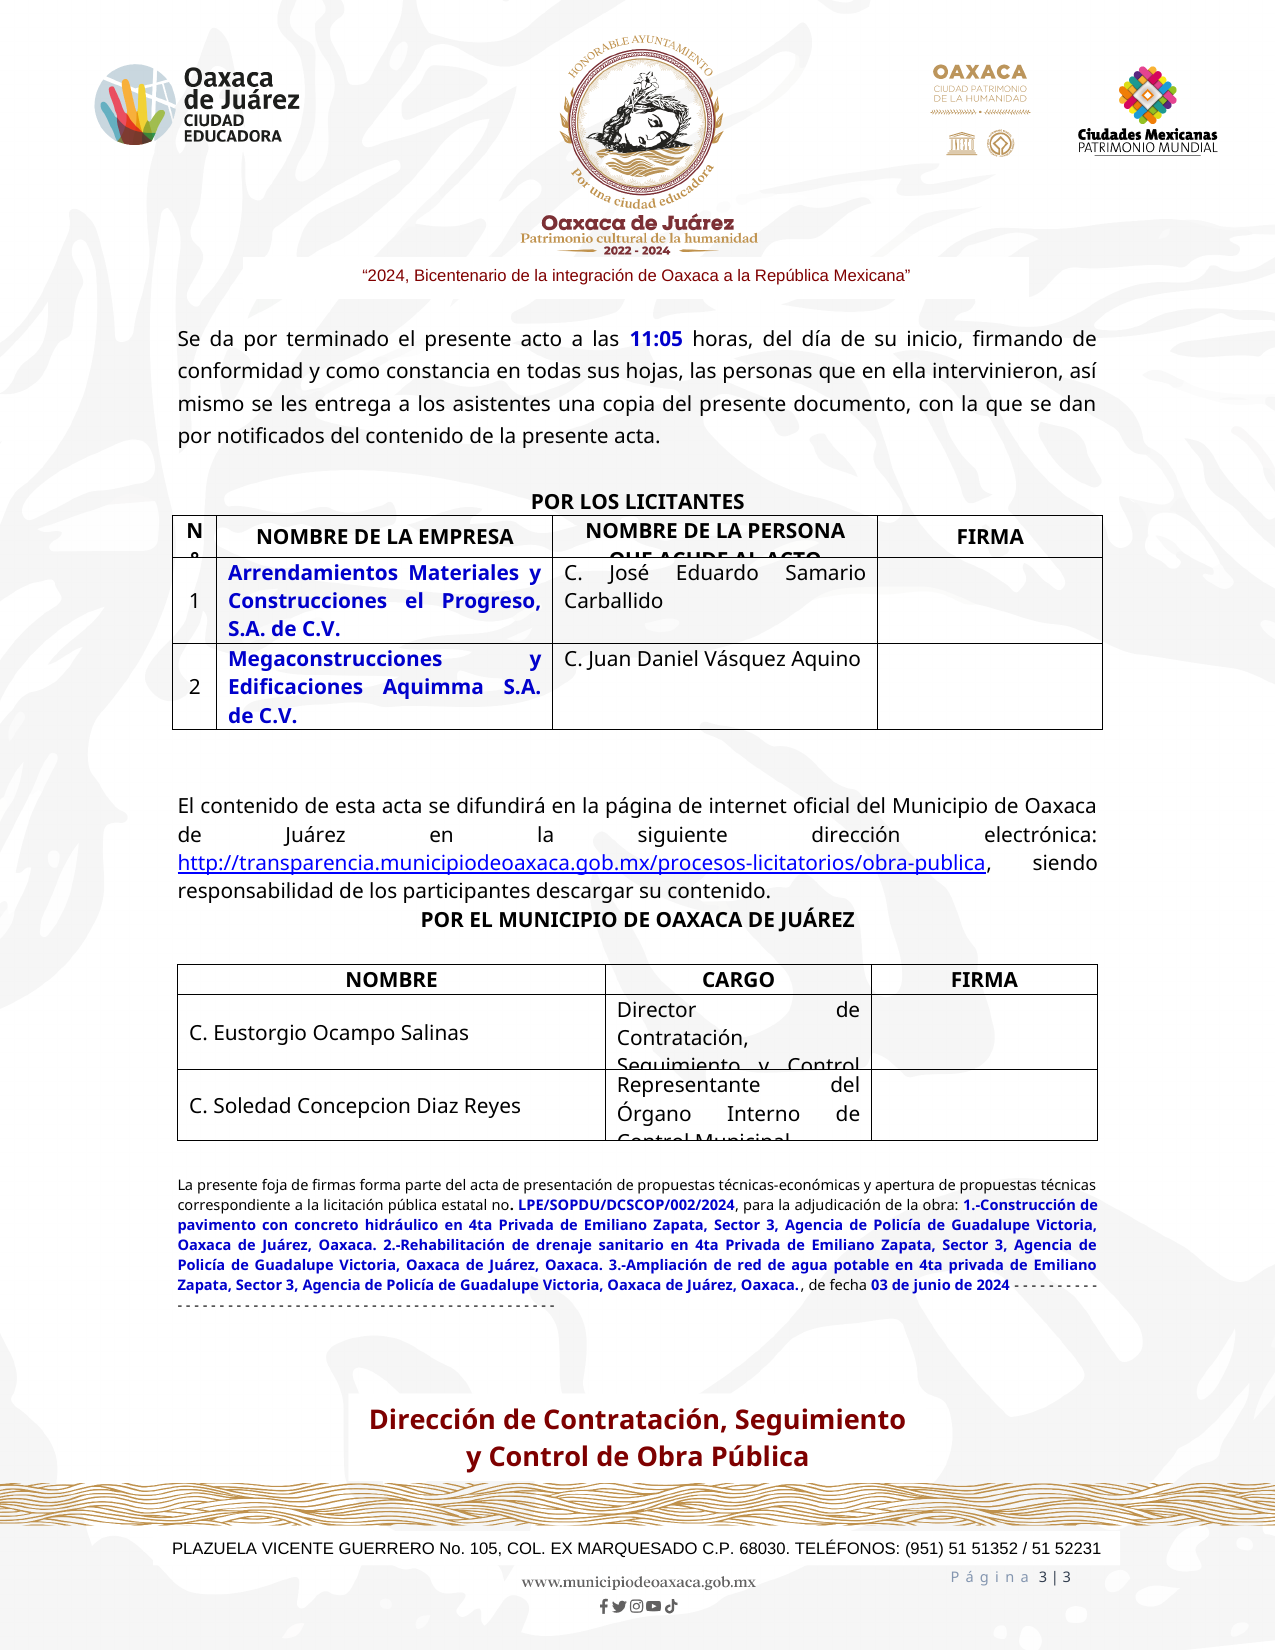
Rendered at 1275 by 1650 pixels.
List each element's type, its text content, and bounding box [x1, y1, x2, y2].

text POR LOS LICITANTES [177, 487, 1098, 515]
table_cell Representante del Órgano Interno de Control Municipal [606, 1070, 871, 1140]
table_cell C. José Eduardo Samario Carballido [553, 558, 877, 643]
table_header NOMBRE DE LA PERSONA QUE ACUDE AL ACTO [553, 516, 877, 557]
picture [0, 0, 1275, 1650]
table_cell [878, 558, 1102, 643]
table_cell Director de Contratación, Seguimiento y Control de Obra Pública [606, 995, 871, 1069]
table_cell Arrendamientos Materiales y Construcciones el Progreso, S.A. de C.V. [217, 558, 552, 643]
table_header FIRMA [872, 965, 1097, 994]
table_cell Megaconstrucciones y Edificaciones Aquimma S.A. de C.V. [217, 644, 552, 729]
text La presente foja de firmas forma parte del acta de presentación de propuestas técnicas-económicas y apertura de propuestas técnicas correspondiente a la licitación pública estatal no. LPE/SOPDU/DCSCOP/002/2024, para la adjudicación de la obra: 1.-Construcción de pavimento con concreto hidráulico en 4ta Privada de Emiliano Zapata, Sector 3, Agencia de Policía de Guadalupe Victoria, Oaxaca de Juárez, Oaxaca. 2.-Rehabilitación de drenaje sanitario en 4ta Privada de Emiliano Zapata, Sector 3, Agencia de Policía de Guadalupe Victoria, Oaxaca de Juárez, Oaxaca. 3.-Ampliación de red de agua potable en 4ta privada de Emiliano Zapata, Sector 3, Agencia de Policía de Guadalupe Victoria, Oaxaca de Juárez, Oaxaca., de fecha 03 de junio de 2024 - - - - - - - - - - - - - - - - - - - - - - - - - - - - - - - - - - - - - - - - - - - - - - - - - - - - - - - [177, 1175, 1098, 1314]
table_cell [878, 644, 1102, 729]
table_cell [872, 1070, 1097, 1140]
table_header CARGO [606, 965, 871, 994]
table_cell C. Juan Daniel Vásquez Aquino [553, 644, 877, 729]
table_cell 1 [173, 558, 216, 643]
table_header N° [173, 516, 216, 557]
table_header FIRMA [878, 516, 1102, 557]
table_cell [872, 995, 1097, 1069]
table_cell C. Eustorgio Ocampo Salinas [178, 995, 605, 1069]
text El contenido de esta acta se difundirá en la página de internet oficial del Municipio de Oaxaca de Juárez en la siguiente dirección electrónica: http://transparencia.municipiodeoaxaca.gob.mx/procesos-licitatorios/obra-publica, siendo responsabilidad de los participantes descargar su contenido. [177, 791, 1098, 905]
table_cell 2 [173, 644, 216, 729]
table_cell C. Soledad Concepcion Diaz Reyes [178, 1070, 605, 1140]
table_header NOMBRE [178, 965, 605, 994]
table_header NOMBRE DE LA EMPRESA [217, 516, 552, 557]
text Se da por terminado el presente acto a las 11:05 horas, del día de su inicio, firmando de conformidad y como constancia en todas sus hojas, las personas que en ella intervinieron, así mismo se les entrega a los asistentes una copia del presente documento, con la que se dan por notificados del contenido de la presente acta. [177, 324, 1098, 450]
text POR EL MUNICIPIO DE OAXACA DE JUÁREZ [177, 905, 1098, 933]
